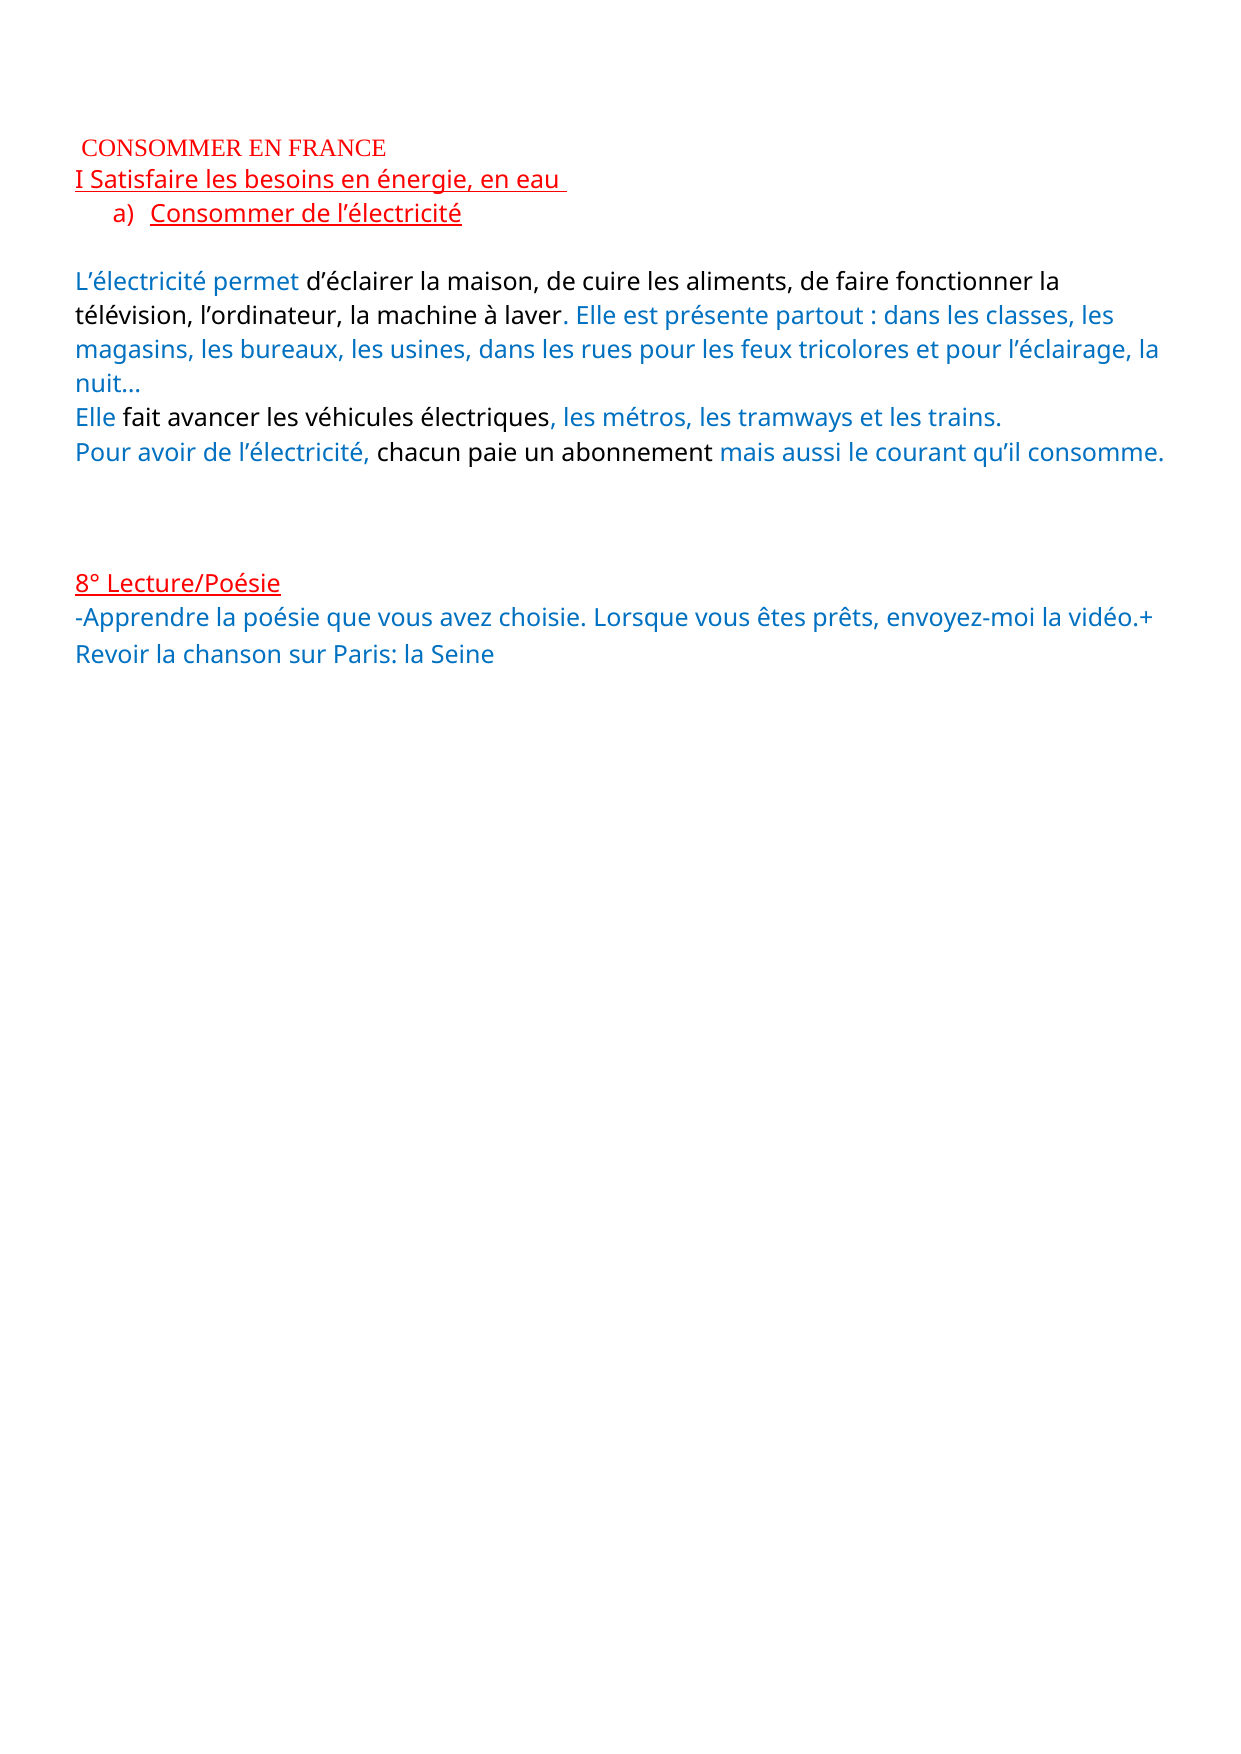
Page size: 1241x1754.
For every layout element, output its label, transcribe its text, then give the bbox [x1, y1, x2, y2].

text 8° Lecture/Poésie [75, 566, 1165, 599]
text L’électricité permet d’éclairer la maison, de cuire les aliments, de faire fonctionner la télévision, l’ordinateur, la machine à laver. Elle est présente partout : dans les classes, les magasins, les bureaux, les usines, dans les rues pour les feux tricolores et pour l’éclairage, la nuit… [75, 264, 1165, 400]
text Elle fait avancer les véhicules électriques, les métros, les tramways et les trains. [75, 400, 1165, 434]
text Pour avoir de l’électricité, chacun paie un abonnement mais aussi le courant qu’il consomme. [75, 434, 1165, 468]
list Consommer de l’électricité [112, 196, 1165, 230]
text -Apprendre la poésie que vous avez choisie. Lorsque vous êtes prêts, envoyez-moi la vidéo.+ Revoir la chanson sur Paris: la Seine [75, 599, 1165, 670]
text CONSOMMER EN FRANCE [75, 133, 1165, 162]
text I Satisfaire les besoins en énergie, en eau [75, 162, 1165, 196]
